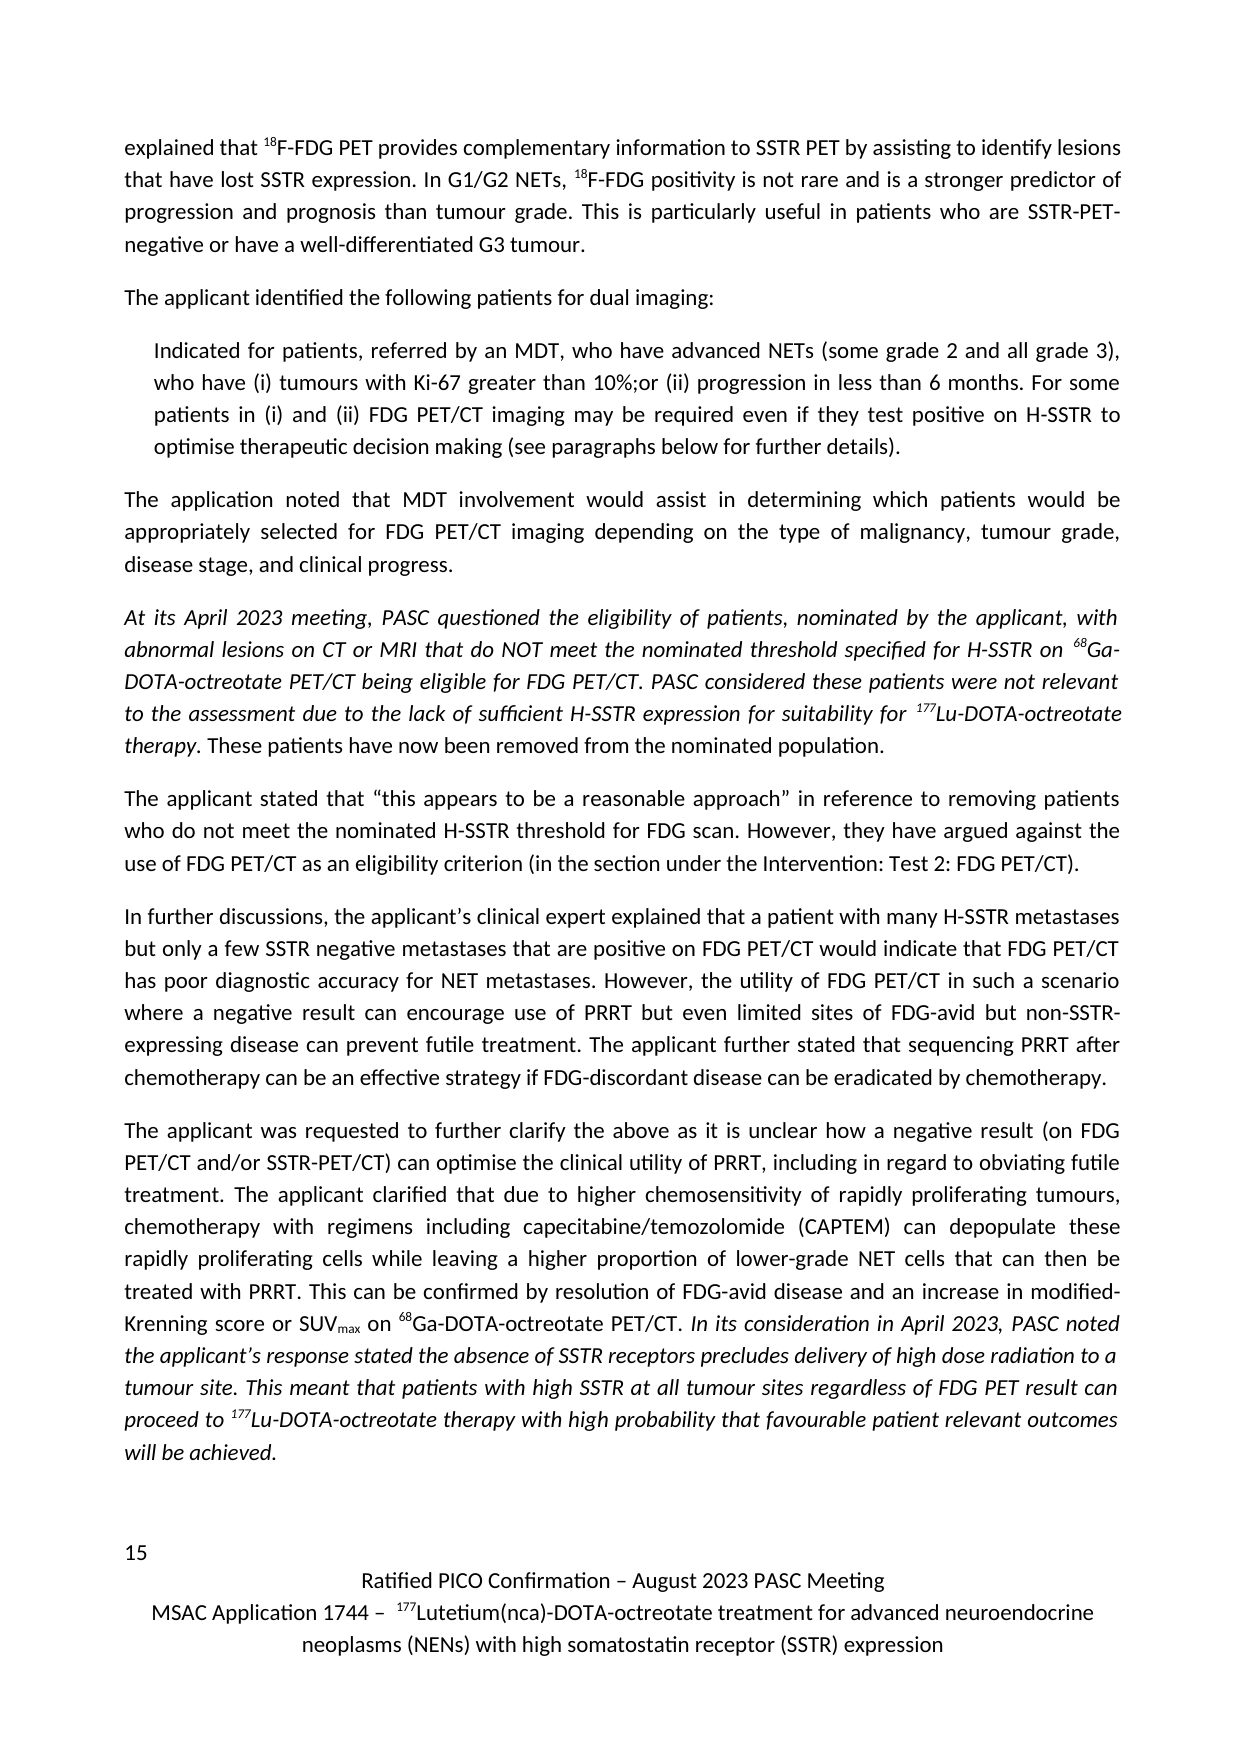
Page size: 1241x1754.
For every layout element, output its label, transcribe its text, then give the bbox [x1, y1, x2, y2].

text Indicated for patients, referred by an MDT, who have advanced NETs (some grade 2 and all grade 3), who have (i) tumours with Ki-67 greater than 10%;or (ii) progression in less than 6 months. For some patients in (i) and (ii) FDG PET/CT imaging may be required even if they test positive on H-SSTR to optimise therapeutic decision making (see paragraphs below for further details). [154, 336, 1122, 460]
text At its April 2023 meeting, PASC questioned the eligibility of patients, nominated by the applicant, with abnormal lesions on CT or MRI that do NOT meet the nominated threshold specified for H-SSTR on 68Ga-DOTA-octreotate PET/CT being eligible for FDG PET/CT. PASC considered these patients were not relevant to the assessment due to the lack of sufficient H-SSTR expression for suitability for 177Lu-DOTA-octreotate therapy. These patients have now been removed from the nominated population. [124, 603, 1122, 759]
text The applicant identified the following patients for dual imaging: [124, 283, 1122, 311]
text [124, 133, 1122, 258]
text The application noted that MDT involvement would assist in determining which patients would be appropriately selected for FDG PET/CT imaging depending on the type of malignancy, tumour grade, disease stage, and clinical progress. [124, 485, 1122, 578]
text The applicant stated that “this appears to be a reasonable approach” in reference to removing patients who do not meet the nominated H-SSTR threshold for FDG scan. However, they have argued against the use of FDG PET/CT as an eligibility criterion (in the section under the Intervention: Test 2: FDG PET/CT). [124, 784, 1122, 877]
text The applicant was requested to further clarify the above as it is unclear how a negative result (on FDG PET/CT and/or SSTR-PET/CT) can optimise the clinical utility of PRRT, including in regard to obviating futile treatment. The applicant clarified that due to higher chemosensitivity of rapidly proliferating tumours, chemotherapy with regimens including capecitabine/temozolomide (CAPTEM) can depopulate these rapidly proliferating cells while leaving a higher proportion of lower-grade NET cells that can then be treated with PRRT. This can be confirmed by resolution of FDG-avid disease and an increase in modified-Krenning score or SUVmax on 68Ga-DOTA-octreotate PET/CT. In its consideration in April 2023, PASC noted the applicant’s response stated the absence of SSTR receptors precludes delivery of high dose radiation to a tumour site. This meant that patients with high SSTR at all tumour sites regardless of FDG PET result can proceed to 177Lu-DOTA-octreotate therapy with high probability that favourable patient relevant outcomes will be achieved. [124, 1116, 1122, 1466]
text In further discussions, the applicant’s clinical expert explained that a patient with many H-SSTR metastases but only a few SSTR negative metastases that are positive on FDG PET/CT would indicate that FDG PET/CT has poor diagnostic accuracy for NET metastases. However, the utility of FDG PET/CT in such a scenario where a negative result can encourage use of PRRT but even limited sites of FDG-avid but non-SSTR-expressing disease can prevent futile treatment. The applicant further stated that sequencing PRRT after chemotherapy can be an effective strategy if FDG-discordant disease can be eradicated by chemotherapy. [124, 902, 1122, 1091]
